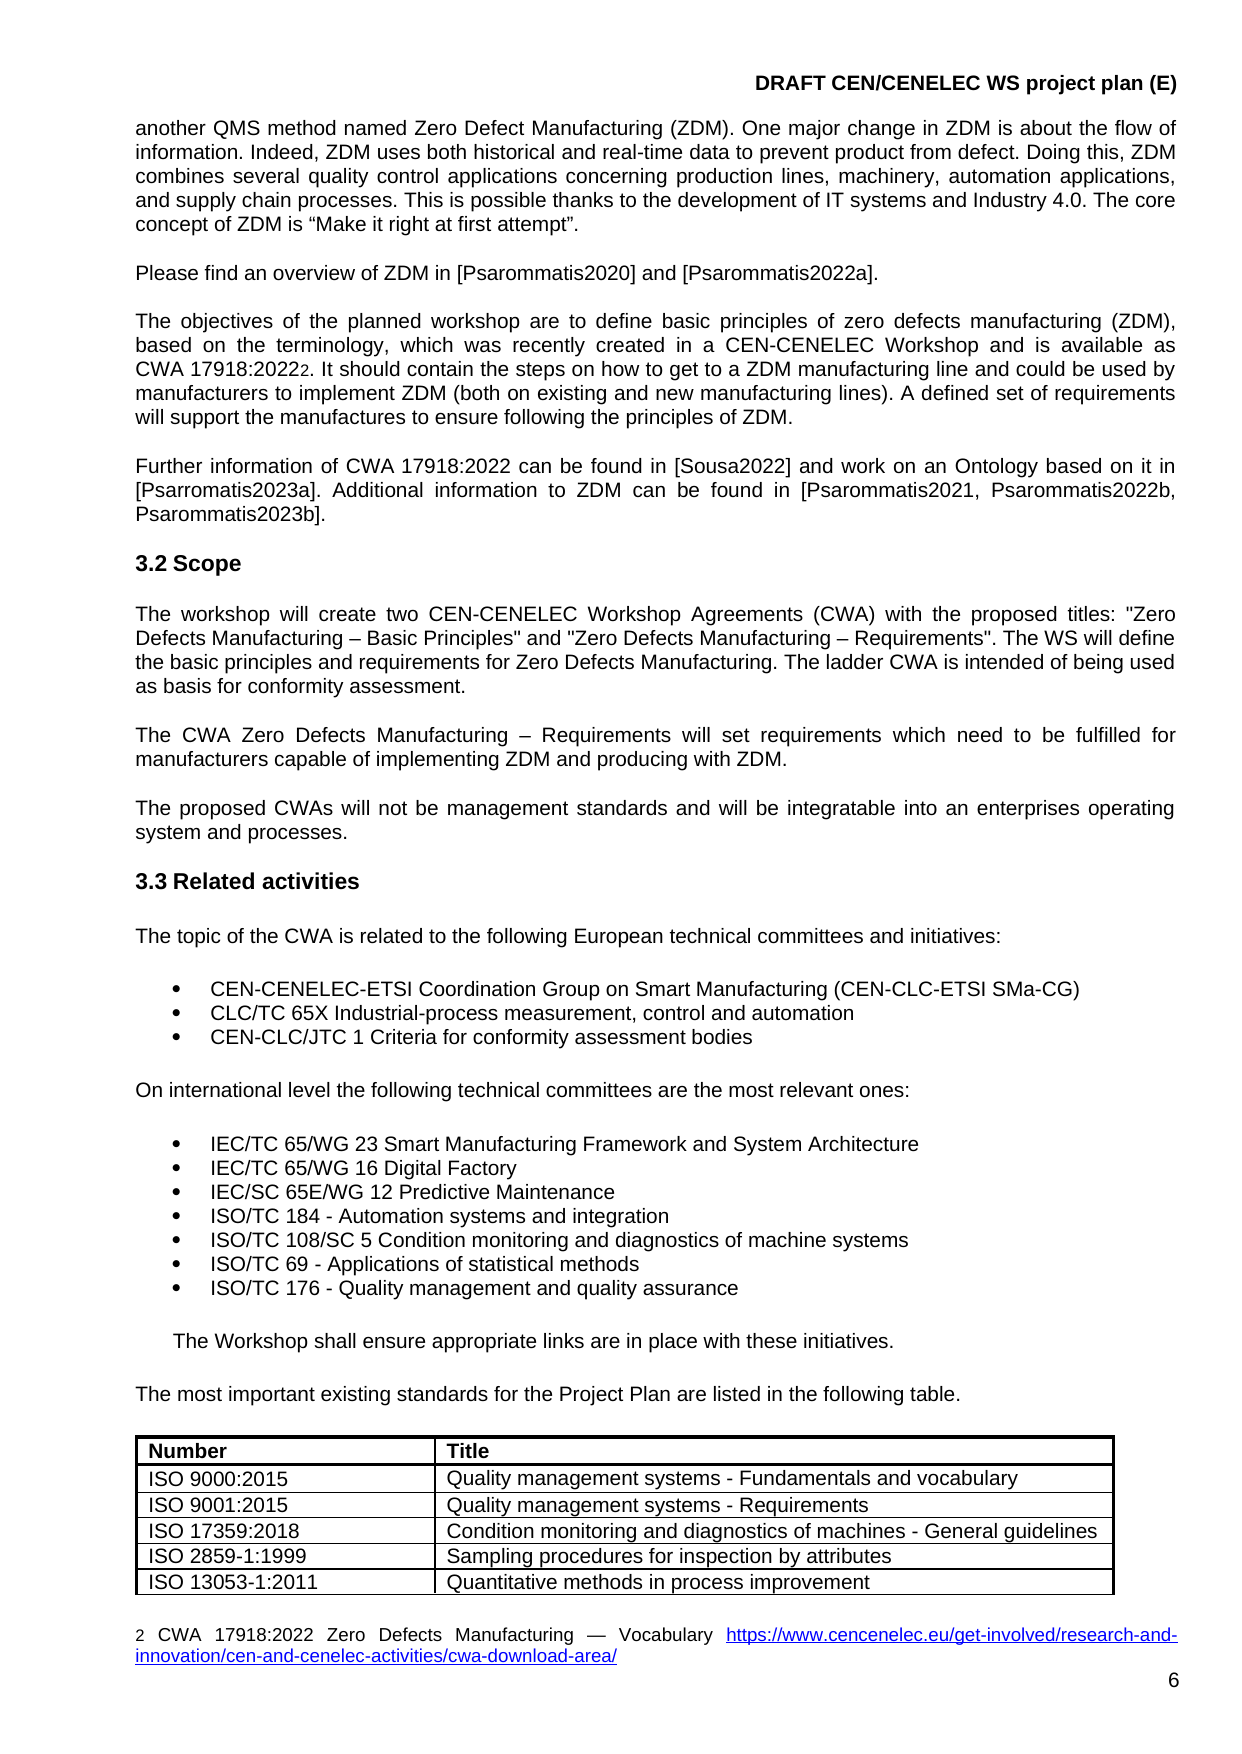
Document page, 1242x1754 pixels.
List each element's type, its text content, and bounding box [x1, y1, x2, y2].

text Further information of CWA 17918:2022 can be found in [Sousa2022] and work on an Ontology based on it in [Psarromatis2023a]. Additional information to ZDM can be found in [Psarommatis2021, Psarommatis2022b, Psarommatis2023b]. [135, 454, 1177, 526]
subtitle Scope [135, 551, 1177, 577]
table_cell ISO 9000:2015 [138, 1466, 434, 1491]
text The Workshop shall ensure appropriate links are in place with these initiatives. [173, 1329, 1177, 1353]
text The workshop will create two CEN-CENELEC Workshop Agreements (CWA) with the proposed titles: "Zero Defects Manufacturing – Basic Principles" and "Zero Defects Manufacturing – Requirements". The WS will define the basic principles and requirements for Zero Defects Manufacturing. The ladder CWA is intended of being used as basis for conformity assessment. [135, 602, 1177, 698]
table_cell Condition monitoring and diagnostics of machines - General guidelines [436, 1518, 1112, 1542]
list ISO/TC 108/SC 5 Condition monitoring and diagnostics of machine systems [173, 1228, 1177, 1252]
table_cell Quality management systems - Fundamentals and vocabulary [436, 1466, 1112, 1491]
table_cell Quality management systems - Requirements [436, 1493, 1112, 1517]
table_cell ISO 13053-1:2011 [138, 1570, 434, 1593]
list ISO/TC 176 - Quality management and quality assurance [173, 1276, 1177, 1300]
table_header Number [138, 1439, 434, 1462]
list IEC/TC 65/WG 23 Smart Manufacturing Framework and System Architecture [173, 1131, 1177, 1156]
text The most important existing standards for the Project Plan are listed in the following table. [135, 1382, 1177, 1406]
table_cell ISO 17359:2018 [138, 1518, 434, 1542]
table_cell Sampling procedures for inspection by attributes [436, 1544, 1112, 1568]
list IEC/TC 65/WG 16 Digital Factory [173, 1156, 1177, 1179]
text The proposed CWAs will not be management standards and will be integratable into an enterprises operating system and processes. [135, 796, 1177, 844]
text Please find an overview of ZDM in [Psarommatis2020] and [Psarommatis2022a]. [135, 260, 1177, 284]
list ISO/TC 184 - Automation systems and integration [173, 1204, 1177, 1228]
text The topic of the CWA is related to the following European technical committees and initiatives: [135, 924, 1177, 948]
table_cell ISO 9001:2015 [138, 1493, 434, 1517]
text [135, 116, 1177, 235]
table_header Title [436, 1439, 1112, 1462]
text The objectives of the planned workshop are to define basic principles of zero defects manufacturing (ZDM), based on the terminology, which was recently created in a CEN-CENELEC Workshop and is available as CWA 17918:2022. It should contain the steps on how to get to a ZDM manufacturing line and could be used by manufacturers to implement ZDM (both on existing and new manufacturing lines). A defined set of requirements will support the manufactures to ensure following the principles of ZDM. [135, 309, 1177, 429]
list CLC/TC 65X Industrial-process measurement, control and automation [173, 1001, 1177, 1025]
text On international level the following technical committees are the most relevant ones: [135, 1078, 1177, 1102]
table_cell ISO 2859-1:1999 [138, 1544, 434, 1568]
text The CWA Zero Defects Manufacturing – Requirements will set requirements which need to be fulfilled for manufacturers capable of implementing ZDM and producing with ZDM. [135, 723, 1177, 771]
list CEN-CLC/JTC 1 Criteria for conformity assessment bodies [173, 1025, 1177, 1049]
subtitle Related activities [135, 869, 1177, 895]
table_cell Quantitative methods in process improvement [436, 1570, 1112, 1593]
list CEN-CENELEC-ETSI Coordination Group on Smart Manufacturing (CEN-CLC-ETSI SMa-CG) [173, 977, 1177, 1001]
list ISO/TC 69 - Applications of statistical methods [173, 1252, 1177, 1276]
list IEC/SC 65E/WG 12 Predictive Maintenance [173, 1179, 1177, 1204]
